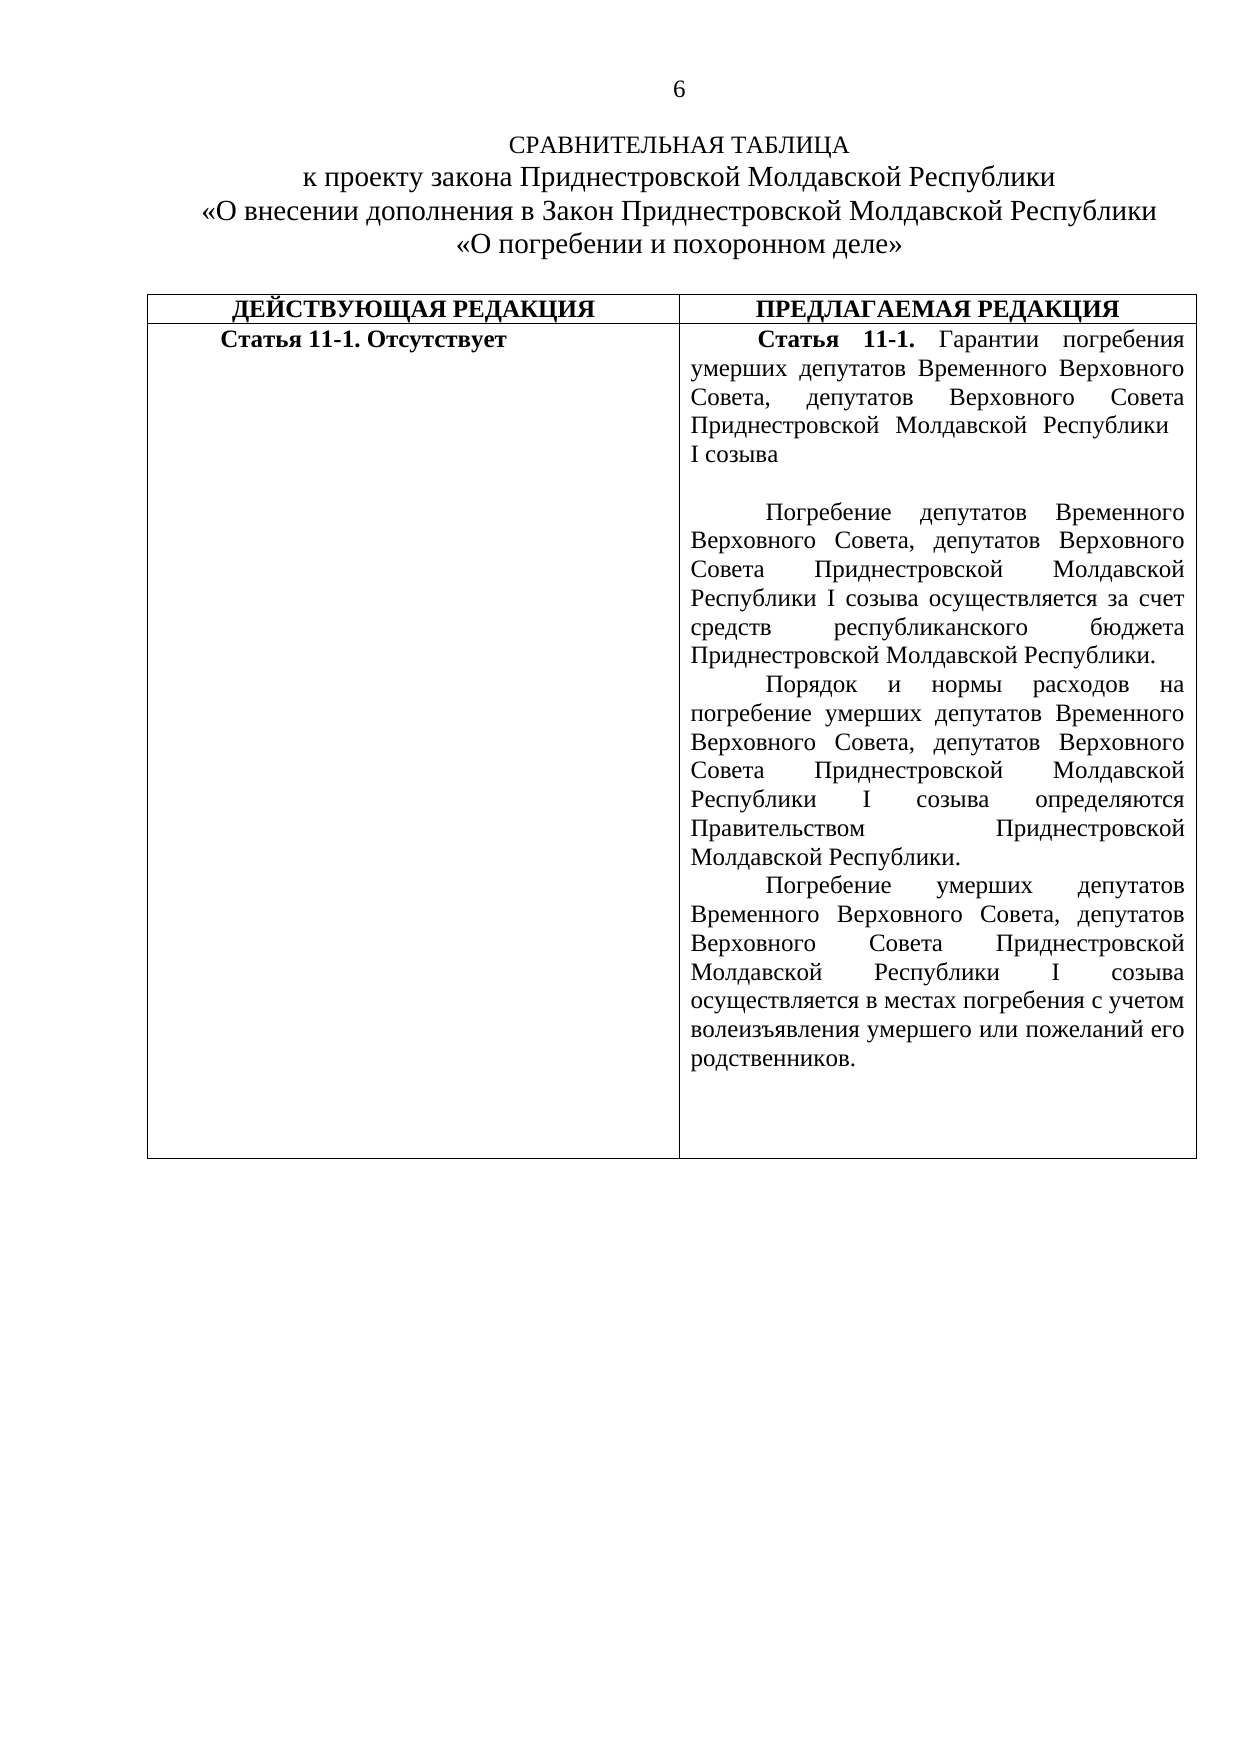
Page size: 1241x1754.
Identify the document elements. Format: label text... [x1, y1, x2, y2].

table_header ПРЕДЛАГАЕМАЯ РЕДАКЦИЯ [680, 295, 1196, 323]
text к проекту закона Приднестровской Молдавской Республики [177, 159, 1181, 193]
text СРАВНИТЕЛЬНАЯ ТАБЛИЦА [177, 131, 1181, 159]
text «О внесении дополнения в Закон Приднестровской Молдавской Республики [177, 193, 1181, 226]
text «О погребении и похоронном деле» [177, 226, 1181, 260]
table_cell Статья 11-1. Гарантии погребения умерших депутатов Временного Верховного Совета, депутатов Верховного Совета Приднестровской Молдавской Республики I созыва Погребение депутатов Временного Верховного Совета, депутатов Верховного Совета Приднестровской Молдавской Республики I созыва осуществляется за счет средств республиканского бюджета Приднестровской Молдавской Республики. Порядок и нормы расходов на погребение умерших депутатов Временного Верховного Совета, депутатов Верховного Совета Приднестровской Молдавской Республики I созыва определяются Правительством Приднестровской Молдавской Республики. Погребение умерших депутатов Временного Верховного Совета, депутатов Верховного Совета Приднестровской Молдавской Республики I созыва осуществляется в местах погребения с учетом волеизъявления умершего или пожеланий его родственников. [680, 324, 1196, 1158]
table_header ДЕЙСТВУЮЩАЯ РЕДАКЦИЯ [148, 295, 679, 323]
table_cell Статья 11-1. Отсутствует [148, 324, 679, 1158]
